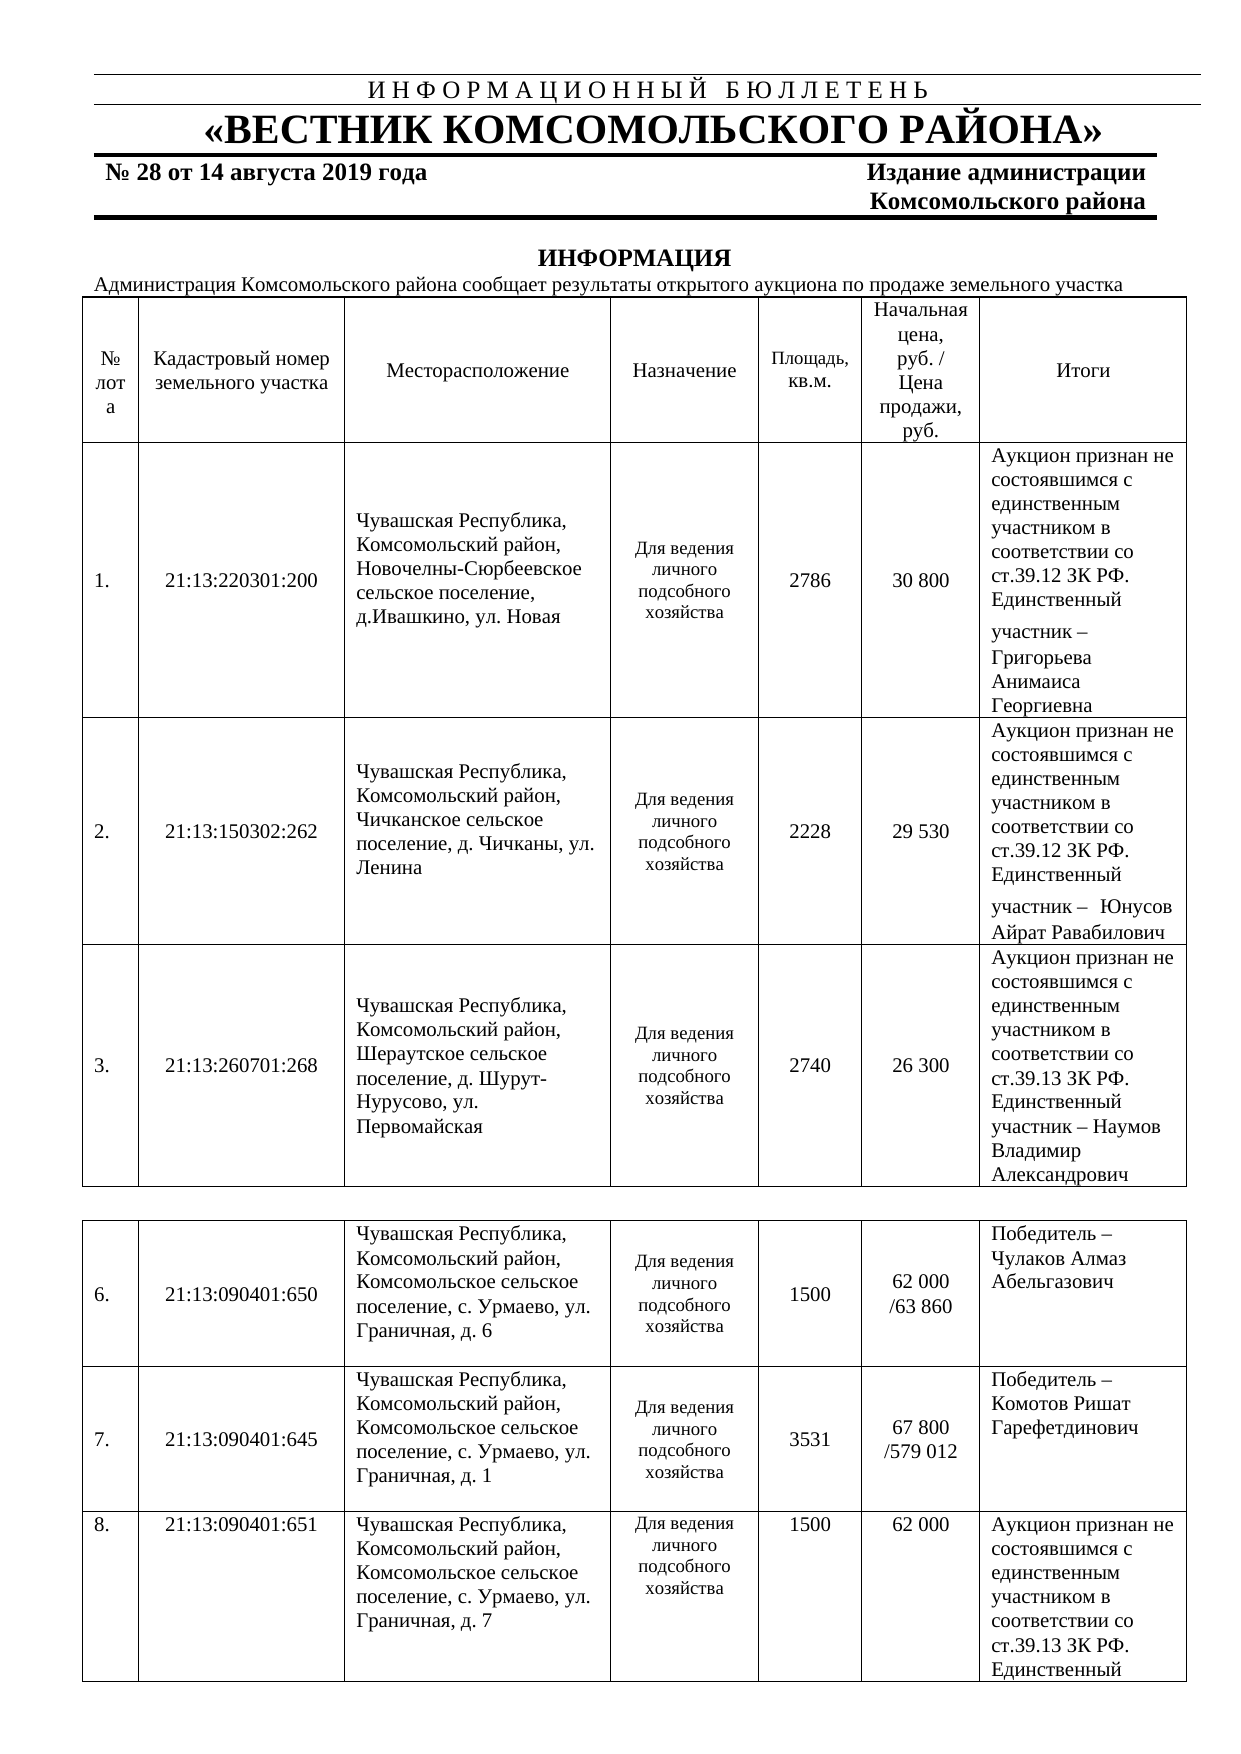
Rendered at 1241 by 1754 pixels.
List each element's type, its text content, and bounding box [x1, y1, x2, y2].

table_header 21:13:090401:650 [139, 1221, 344, 1366]
table_header № 28 от 14 августа 2019 года [94, 157, 536, 215]
table_header Площадь, кв.м. [759, 298, 861, 442]
table_cell 1. [83, 443, 138, 717]
table_cell 7. [83, 1367, 138, 1511]
title «ВЕСТНИК КОМСОМОЛЬСКОГО РАЙОНА» [94, 105, 1175, 153]
table_cell 8. [83, 1512, 138, 1681]
table_cell Аукцион признан не состоявшимся с единственным участником в соответствии со ст.39.13 ЗК РФ. Единственный участник – Наумов Владимир Александрович [980, 945, 1186, 1186]
table_header Назначение [611, 298, 758, 442]
table_cell 2228 [759, 718, 861, 944]
table_cell 21:13:090401:651 [139, 1512, 344, 1681]
table_cell Чувашская Республика, Комсомольский район, Шераутское сельское поселение, д. Шурут-Нурусово, ул. Первомайская [345, 945, 610, 1186]
table_header Итоги [980, 298, 1186, 442]
table_cell 26 300 [862, 945, 979, 1186]
table_cell Чувашская Республика, Комсомольский район, Новочелны-Сюрбеевское сельское поселение, д.Ивашкино, ул. Новая [345, 443, 610, 717]
table_cell 1500 [759, 1512, 861, 1681]
table_cell 2740 [759, 945, 861, 1186]
table_header И Н Ф О Р М А Ц И О Н Н Ы Й Б Ю Л Л Е Т Е Н Ь [94, 75, 1201, 104]
table_cell 29 530 [862, 718, 979, 944]
table_header Кадастровый номер земельного участка [139, 298, 344, 442]
table_cell 3. [83, 945, 138, 1186]
table_cell 21:13:220301:200 [139, 443, 344, 717]
table_header 6. [83, 1221, 138, 1366]
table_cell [345, 1512, 610, 1681]
table_cell Для ведения личного подсобного хозяйства [611, 718, 758, 944]
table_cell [611, 1512, 758, 1681]
table_cell Для ведения личного подсобного хозяйства [611, 443, 758, 717]
table_cell 62 000 [862, 1512, 979, 1681]
table_cell 21:13:090401:645 [139, 1367, 344, 1511]
table_cell 3531 [759, 1367, 861, 1511]
table_cell 30 800 [862, 443, 979, 717]
table_cell 67 800 /579 012 [862, 1367, 979, 1511]
table_header Начальная цена, руб. / Цена продажи, руб. [862, 298, 979, 442]
text Администрация Комсомольского района сообщает результаты открытого аукциона по продаже земельного участка [94, 272, 1175, 296]
table_header Издание администрации Комсомольского района [536, 157, 1157, 215]
table_cell Для ведения личного подсобного хозяйства [611, 945, 758, 1186]
table_cell 21:13:150302:262 [139, 718, 344, 944]
table_header № лота [83, 298, 138, 442]
table_cell 21:13:260701:268 [139, 945, 344, 1186]
table_cell Аукцион признан не состоявшимся с единственным участником в соответствии со ст.39.12 ЗК РФ. Единственный участник – Григорьева Анимаиса Георгиевна [980, 443, 1186, 717]
table_cell Чувашская Республика, Комсомольский район, Комсомольское сельское поселение, с. Урмаево, ул. Граничная, д. 1 [345, 1367, 610, 1511]
table_cell 2. [83, 718, 138, 944]
table_cell Победитель – Комотов Ришат Гарефетдинович [980, 1367, 1186, 1511]
table_header Чувашская Республика, Комсомольский район, Комсомольское сельское поселение, с. Урмаево, ул. Граничная, д. 6 [345, 1221, 610, 1366]
table_header 62 000 /63 860 [862, 1221, 979, 1366]
table_cell Для ведения личного подсобного хозяйства [611, 1367, 758, 1511]
table_header 1500 [759, 1221, 861, 1366]
table_cell Аукцион признан не состоявшимся с единственным участником в соответствии со ст.39.12 ЗК РФ. Единственный участник – Юнусов Айрат Равабилович [980, 718, 1186, 944]
table_header Месторасположение [345, 298, 610, 442]
table_header Для ведения личного подсобного хозяйства [611, 1221, 758, 1366]
table_header Победитель – Чулаков Алмаз Абельгазович [980, 1221, 1186, 1366]
text ИНФОРМАЦИЯ [94, 243, 1175, 272]
table_cell 2786 [759, 443, 861, 717]
table_cell Чувашская Республика, Комсомольский район, Чичканское сельское поселение, д. Чичканы, ул. Ленина [345, 718, 610, 944]
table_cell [980, 1512, 1186, 1681]
